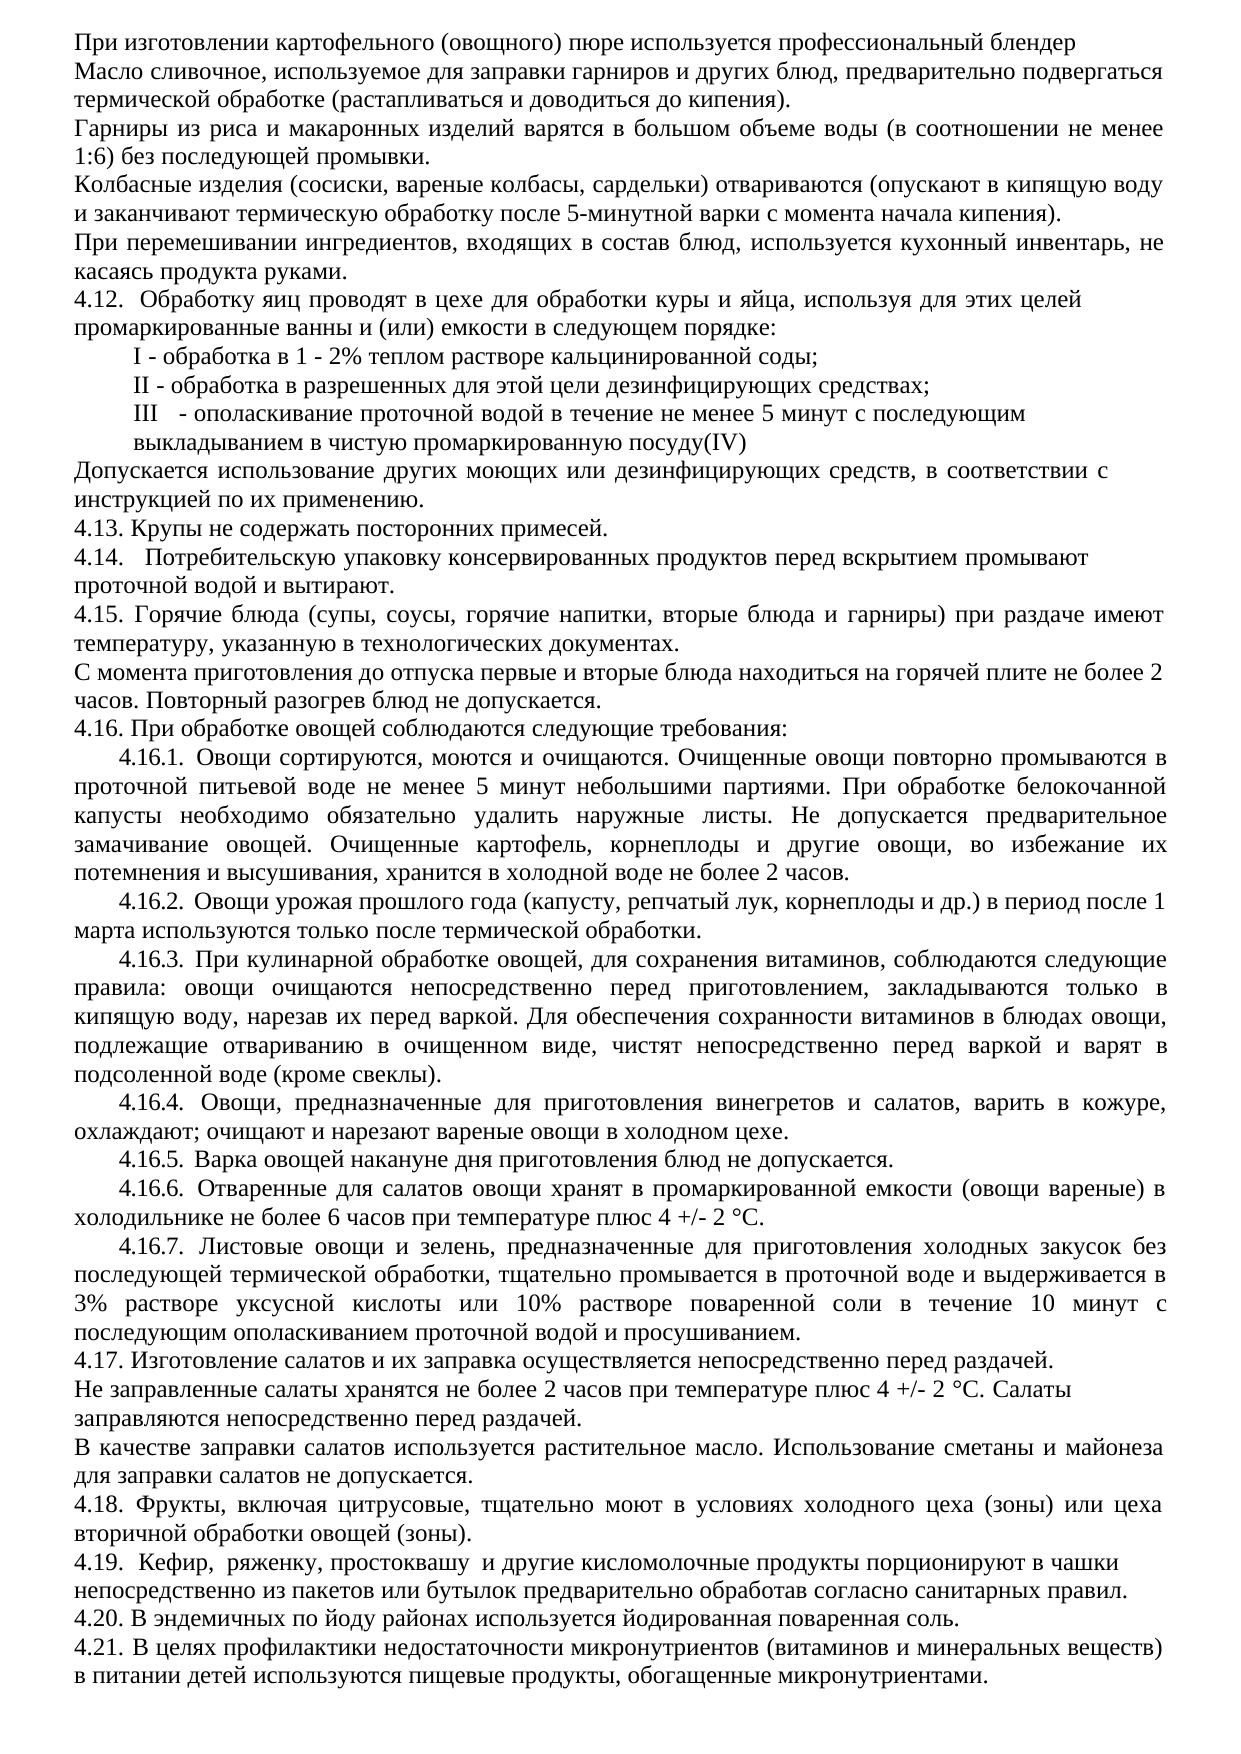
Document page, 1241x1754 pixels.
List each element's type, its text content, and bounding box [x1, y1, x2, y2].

text В качестве заправки салатов используется растительное масло. Использование сметаны и майонеза для заправки салатов не допускается. [74, 1432, 1168, 1489]
list Изготовление салатов и их заправка осуществляется непосредственно перед раздачей. [74, 1346, 1238, 1374]
list Обработку яиц проводят в цехе для обработки куры и яйца, используя для этих целей промаркированные ванны и (или) емкости в следующем порядке: [74, 285, 1166, 341]
list - ополаскивание проточной водой в течение не менее 5 минут с последующим выкладыванием в чистую промаркированную посуду(IV) [133, 399, 1166, 456]
text Колбасные изделия (сосиски, вареные колбасы, сардельки) отвариваются (опускают в кипящую воду и заканчивают термическую обработку после 5-минутной варки с момента начала кипения). [74, 170, 1168, 227]
text При перемешивании ингредиентов, входящих в состав блюд, используется кухонный инвентарь, не касаясь продукта руками. [74, 227, 1168, 284]
list Овощи сортируются, моются и очищаются. Очищенные овощи повторно промываются в проточной питьевой воде не менее 5 минут небольшими партиями. При обработке белокочанной капусты необходимо обязательно удалить наружные листы. Не допускается предварительное замачивание овощей. Очищенные картофель, корнеплоды и другие овощи, во избежание их потемнения и высушивания, хранится в холодной воде не более 2 часов. [74, 742, 1168, 886]
list Варка овощей накануне дня приготовления блюд не допускается. [118, 1145, 1238, 1173]
list При кулинарной обработке овощей, для сохранения витаминов, соблюдаются следующие правила: овощи очищаются непосредственно перед приготовлением, закладываются только в кипящую воду, нарезав их перед варкой. Для обеспечения сохранности витаминов в блюдах овощи, подлежащие отвариванию в очищенном виде, чистят непосредственно перед варкой и варят в подсоленной воде (кроме свеклы). [74, 944, 1168, 1087]
list Овощи урожая прошлого года (капусту, репчатый лук, корнеплоды и др.) в период после 1 марта используются только после термической обработки. [74, 886, 1167, 944]
text Масло сливочное, используемое для заправки гарниров и других блюд, предварительно подвергаться термической обработке (растапливаться и доводиться до кипения). [74, 56, 1168, 113]
list Овощи, предназначенные для приготовления винегретов и салатов, варить в кожуре, охлаждают; очищают и нарезают вареные овощи в холодном цехе. [74, 1087, 1166, 1145]
list В эндемичных по йоду районах используется йодированная поваренная соль. [74, 1604, 1238, 1633]
text Допускается использование других моющих или дезинфицирующих средств, в соответствии с инструкцией по их применению. [74, 456, 1168, 513]
list Крупы не содержать посторонних примесей. [74, 513, 1238, 542]
list Кефир, ряженку, простоквашу и другие кисломолочные продукты порционируют в чашки непосредственно из пакетов или бутылок предварительно обработав согласно санитарных правил. [74, 1547, 1166, 1604]
list В целях профилактики недостаточности микронутриентов (витаминов и минеральных веществ) в питании детей используются пищевые продукты, обогащенные микронутриентами. [74, 1633, 1166, 1689]
list Потребительскую упаковку консервированных продуктов перед вскрытием промывают проточной водой и вытирают. [74, 542, 1166, 599]
text С момента приготовления до отпуска первые и вторые блюда находиться на горячей плите не более 2 часов. Повторный разогрев блюд не допускается. [74, 657, 1168, 714]
list - обработка в разрешенных для этой цели дезинфицирующих средствах; [133, 370, 1238, 399]
list Горячие блюда (супы, соусы, горячие напитки, вторые блюда и гарниры) при раздаче имеют температуру, указанную в технологических документах. [74, 599, 1167, 657]
text При изготовлении картофельного (овощного) пюре используется профессиональный блендер [74, 27, 1238, 55]
list Фрукты, включая цитрусовые, тщательно моют в условиях холодного цеха (зоны) или цеха вторичной обработки овощей (зоны). [74, 1489, 1165, 1547]
text Гарниры из риса и макаронных изделий варятся в большом объеме воды (в соотношении не менее 1:6) без последующей промывки. [74, 113, 1168, 170]
list Отваренные для салатов овощи хранят в промаркированной емкости (овощи вареные) в холодильнике не более 6 часов при температуре плюс 4 +/- 2 °C. [74, 1173, 1167, 1231]
text Не заправленные салаты хранятся не более 2 часов при температуре плюс 4 +/- 2 °C. Салаты заправляются непосредственно перед раздачей. [74, 1374, 1168, 1432]
list Листовые овощи и зелень, предназначенные для приготовления холодных закусок без последующей термической обработки, тщательно промывается в проточной воде и выдерживается в 3% растворе уксусной кислоты или 10% растворе поваренной соли в течение 10 минут с последующим ополаскиванием проточной водой и просушиванием. [74, 1231, 1168, 1346]
list При обработке овощей соблюдаются следующие требования: [74, 714, 1238, 742]
list - обработка в 1 - 2% теплом растворе кальцинированной соды; [133, 342, 1238, 370]
